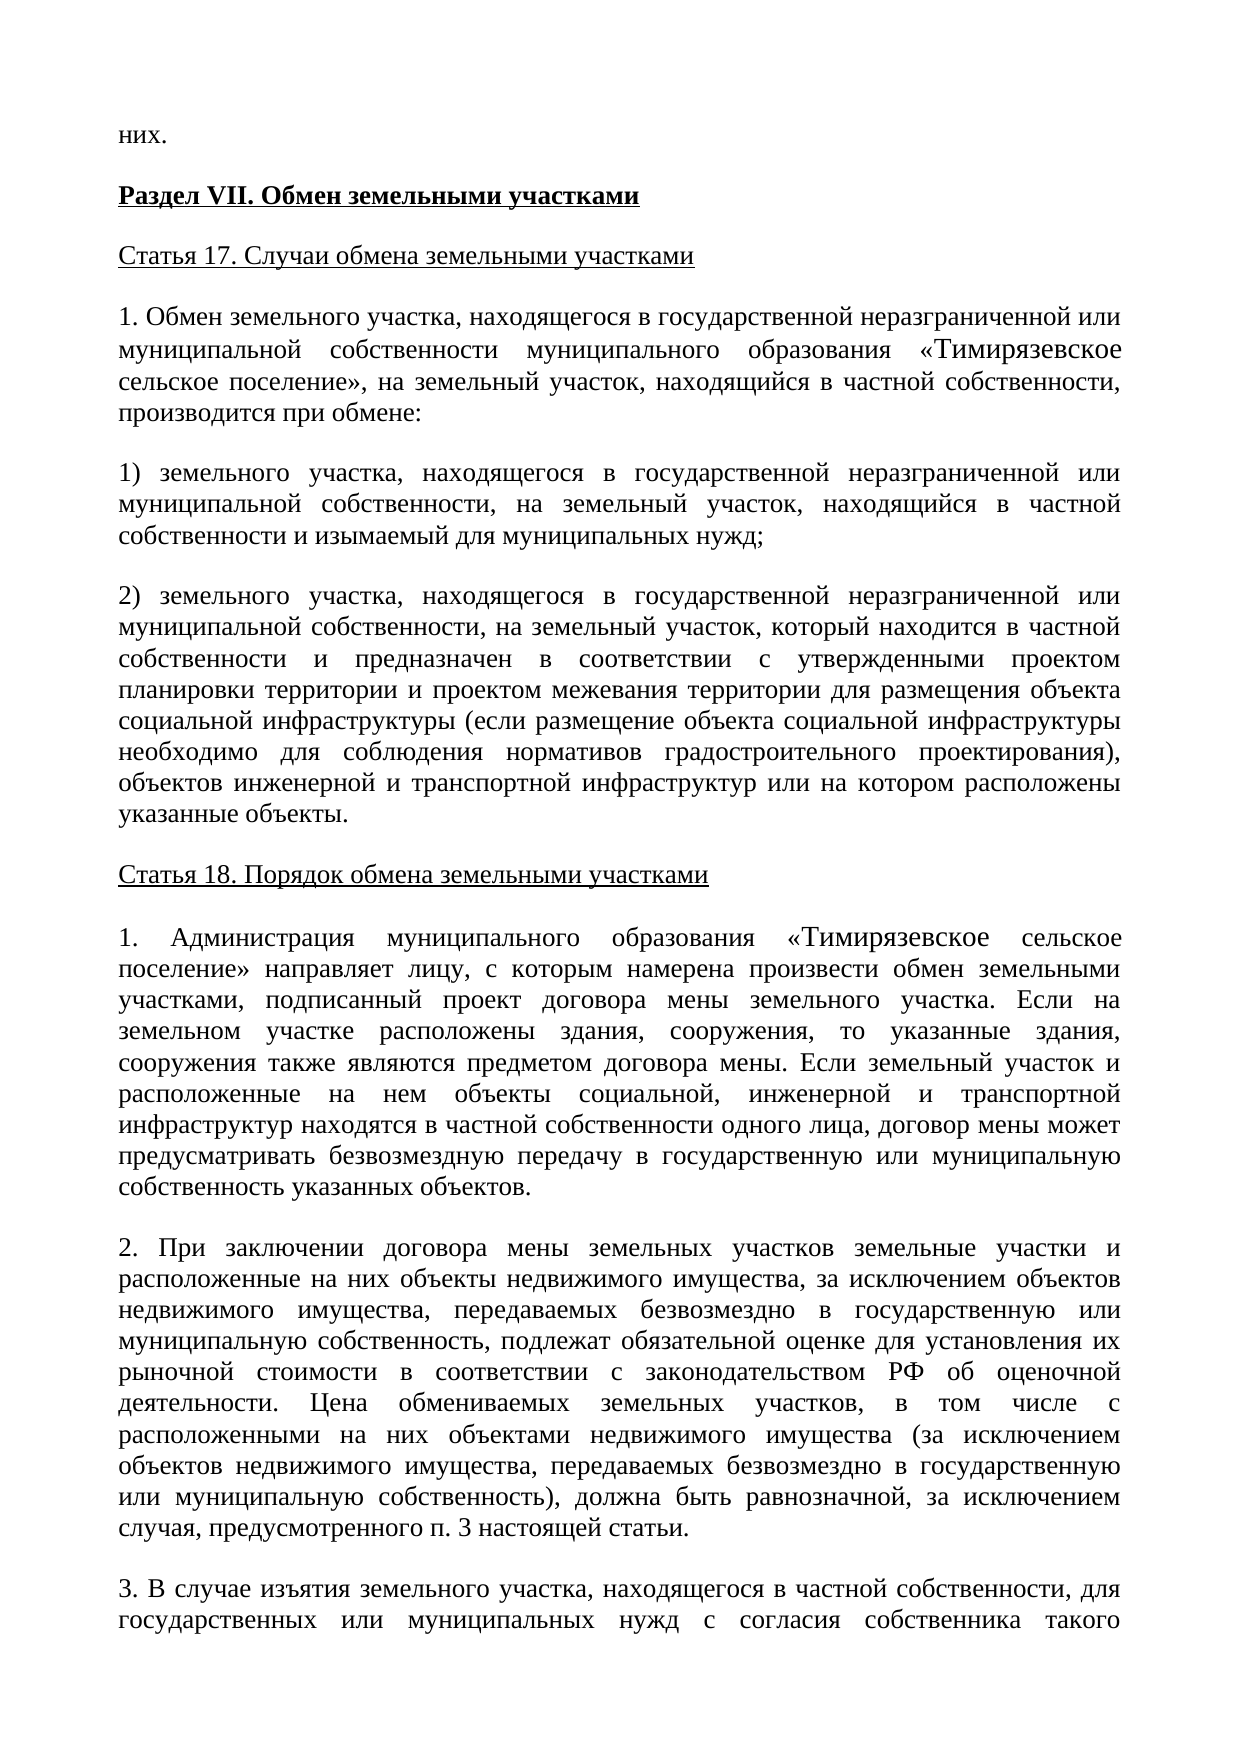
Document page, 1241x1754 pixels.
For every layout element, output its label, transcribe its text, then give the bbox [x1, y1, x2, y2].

text 1. Обмен земельного участка, находящегося в государственной неразграниченной или муниципальной собственности муниципального образования «Тимирязевское сельское поселение», на земельный участок, находящийся в частной собственности, производится при обмене: [118, 300, 1122, 427]
text 2. При заключении договора мены земельных участков земельные участки и расположенные на них объекты недвижимого имущества, за исключением объектов недвижимого имущества, передаваемых безвозмездно в государственную или муниципальную собственность, подлежат обязательной оценке для установления их рыночной стоимости в соответствии с законодательством РФ об оценочной деятельности. Цена обмениваемых земельных участков, в том числе с расположенными на них объектами недвижимого имущества (за исключением объектов недвижимого имущества, передаваемых безвозмездно в государственную или муниципальную собственность), должна быть равнозначной, за исключением случая, предусмотренного п. 3 настоящей статьи. [118, 1231, 1122, 1542]
text 1) земельного участка, находящегося в государственной неразграниченной или муниципальной собственности, на земельный участок, находящийся в частной собственности и изымаемый для муниципальных нужд; [118, 456, 1122, 550]
text 2) земельного участка, находящегося в государственной неразграниченной или муниципальной собственности, на земельный участок, который находится в частной собственности и предназначен в соответствии с утвержденными проектом планировки территории и проектом межевания территории для размещения объекта социальной инфраструктуры (если размещение объекта социальной инфраструктуры необходимо для соблюдения нормативов градостроительного проектирования), объектов инженерной и транспортной инфраструктур или на котором расположены указанные объекты. [118, 579, 1122, 828]
text Статья 18. Порядок обмена земельными участками [118, 858, 1122, 889]
text Раздел VII. Обмен земельными участками [118, 179, 1122, 210]
text Статья 17. Случаи обмена земельными участками [118, 239, 1122, 271]
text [118, 1572, 1122, 1634]
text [118, 118, 1122, 149]
text 1. Администрация муниципального образования «Тимирязевское сельское поселение» направляет лицу, с которым намерена произвести обмен земельными участками, подписанный проект договора мены земельного участка. Если на земельном участке расположены здания, сооружения, то указанные здания, сооружения также являются предметом договора мены. Если земельный участок и расположенные на нем объекты социальной, инженерной и транспортной инфраструктур находятся в частной собственности одного лица, договор мены может предусматривать безвозмездную передачу в государственную или муниципальную собственность указанных объектов. [118, 919, 1122, 1201]
